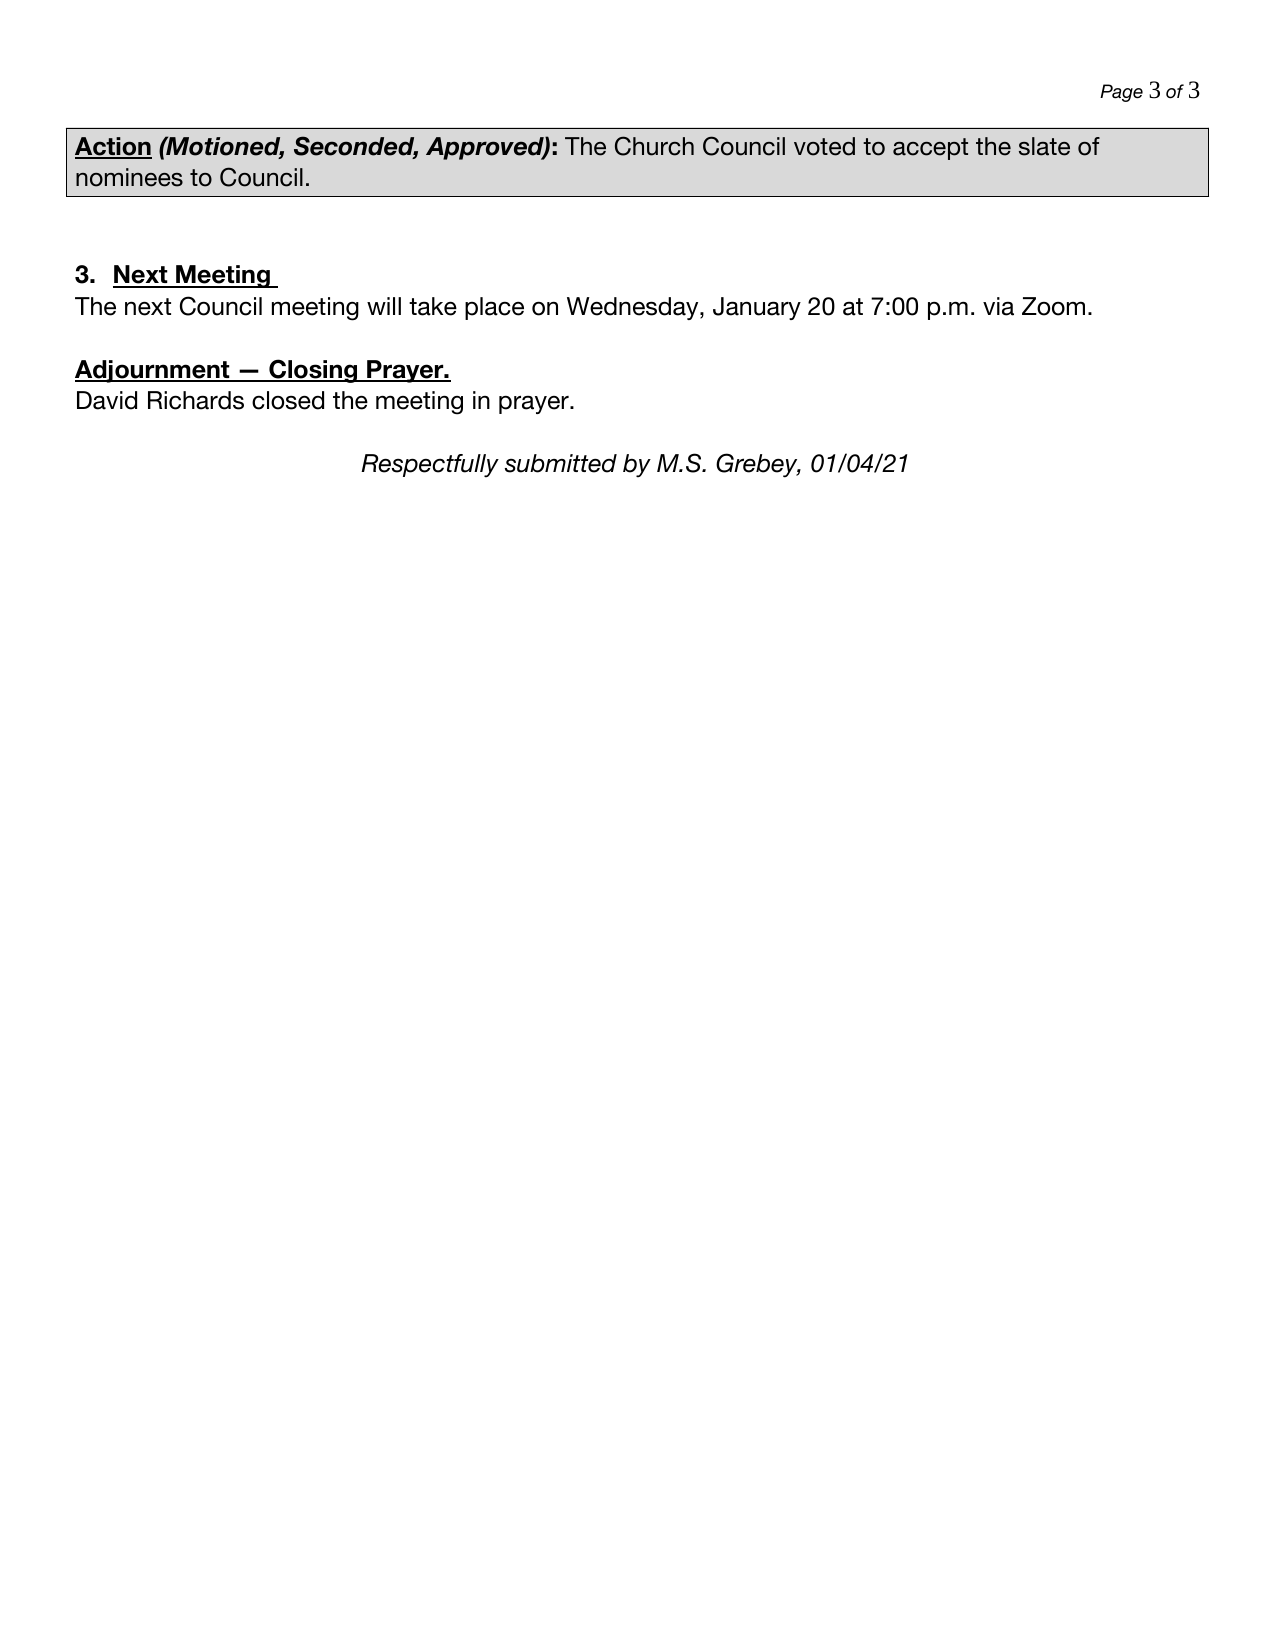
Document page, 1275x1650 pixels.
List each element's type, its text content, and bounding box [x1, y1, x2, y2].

text David Richards closed the meeting in prayer. [75, 385, 1200, 417]
text Action (Motioned, Seconded, Approved): The Church Council voted to accept the slate of nominees to Council. [67, 129, 1208, 196]
text Adjournment — Closing Prayer. [75, 354, 1200, 385]
list Next Meeting [75, 259, 1200, 291]
text Respectfully submitted by M.S. Grebey, 01/04/21 [75, 448, 1200, 480]
text The next Council meeting will take place on Wednesday, January 20 at 7:00 p.m. via Zoom. [75, 291, 1200, 322]
